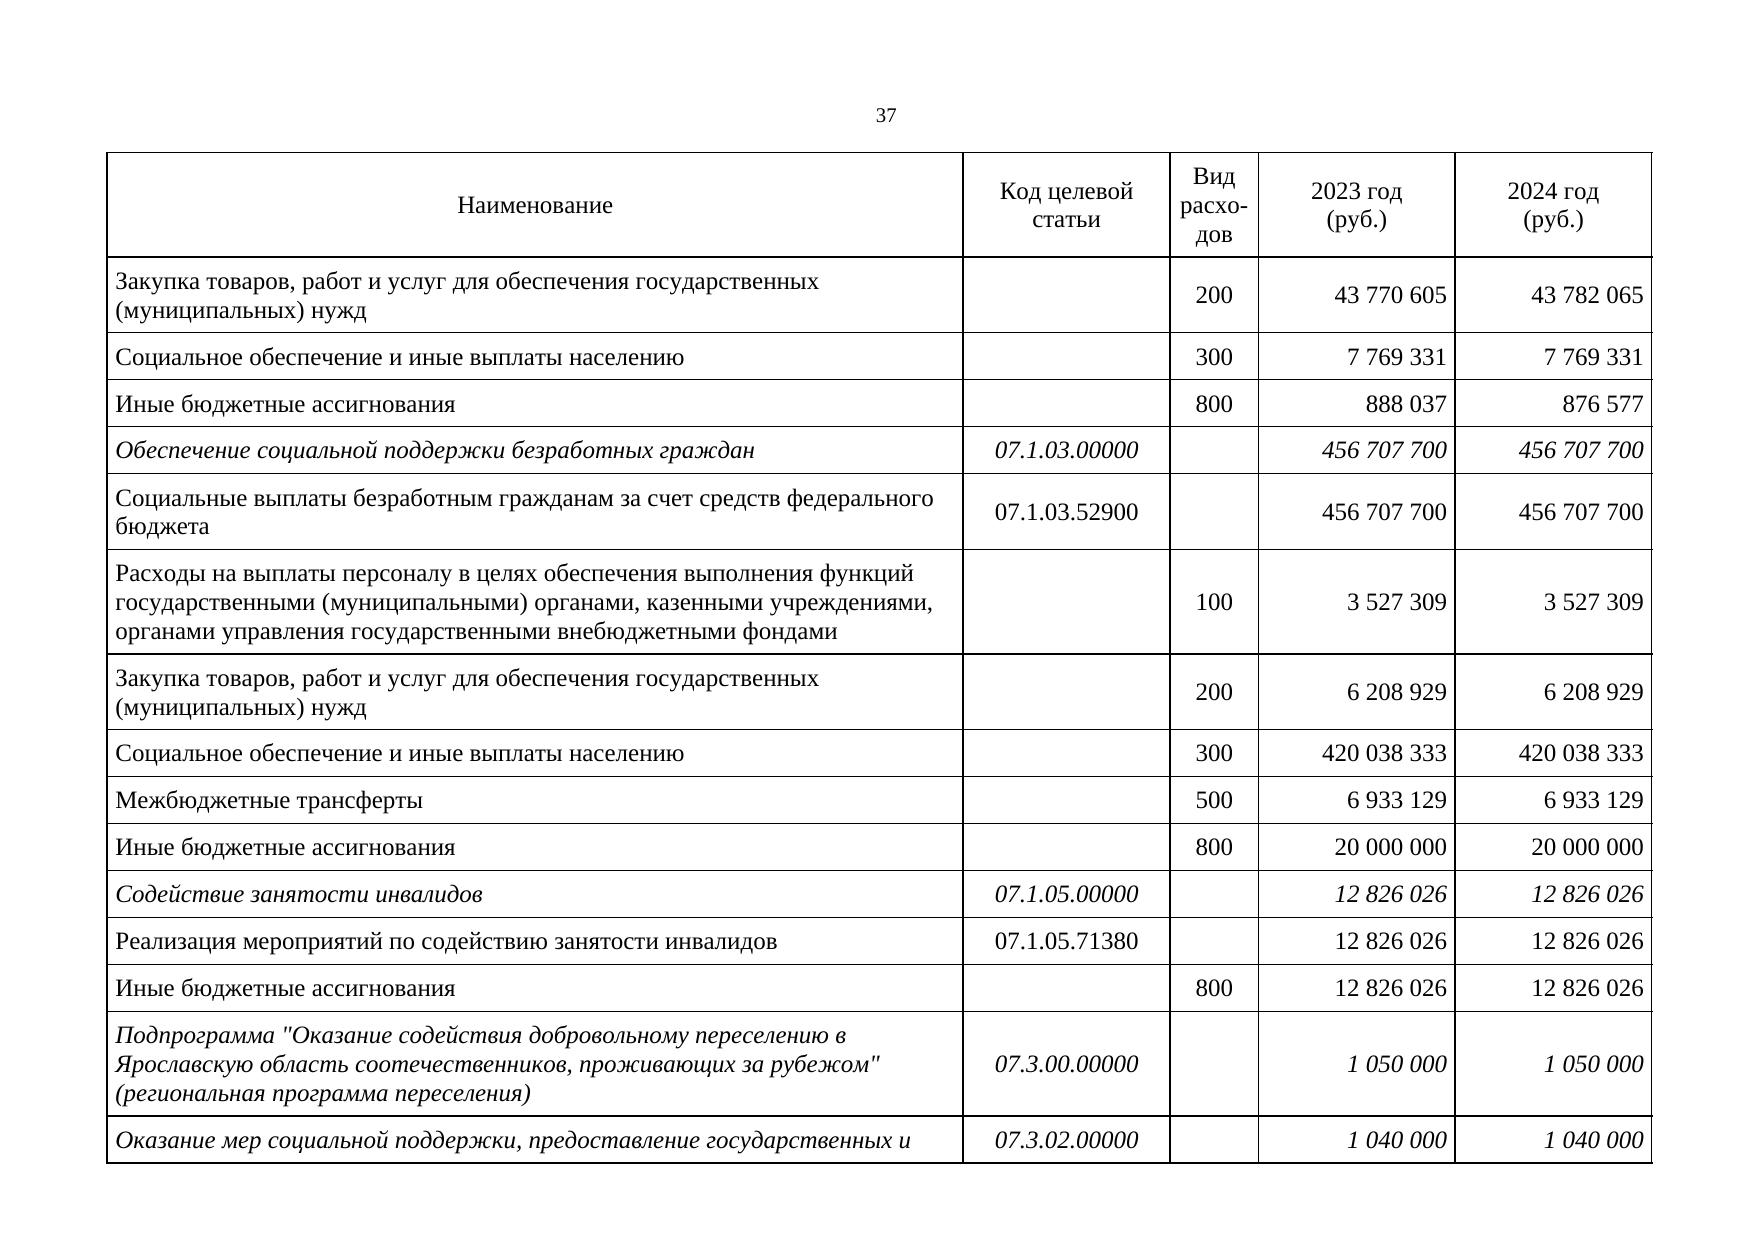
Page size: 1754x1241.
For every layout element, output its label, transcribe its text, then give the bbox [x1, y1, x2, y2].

table_cell [1171, 1117, 1258, 1162]
table_cell [1171, 1012, 1258, 1115]
table_cell [1171, 918, 1258, 963]
table_cell 200 [1171, 258, 1258, 332]
table_cell [964, 333, 1169, 379]
table_cell Обеспечение социальной поддержки безработных граждан [108, 427, 962, 473]
table_cell Межбюджетные трансферты [108, 777, 962, 823]
table_cell Социальное обеспечение и иные выплаты населению [108, 730, 962, 776]
table_cell [964, 380, 1169, 426]
table_cell 07.1.03.52900 [964, 474, 1169, 548]
table_cell 7 769 331 [1259, 333, 1454, 379]
table_cell [1171, 871, 1258, 917]
table_header Код целевой статьи [964, 153, 1169, 256]
table_cell [964, 965, 1169, 1011]
table_cell 1 040 000 [1259, 1117, 1454, 1162]
table_cell 12 826 026 [1259, 918, 1454, 963]
table_cell 6 933 129 [1456, 777, 1651, 823]
table_cell [1171, 474, 1258, 548]
table_cell [964, 730, 1169, 776]
table_cell Иные бюджетные ассигнования [108, 824, 962, 869]
table_cell 300 [1171, 730, 1258, 776]
table_cell 6 208 929 [1259, 655, 1454, 729]
table_cell 300 [1171, 333, 1258, 379]
table_cell [964, 777, 1169, 823]
table_cell [964, 550, 1169, 653]
table_cell 12 826 026 [1259, 871, 1454, 917]
table_cell 888 037 [1259, 380, 1454, 426]
table_cell 20 000 000 [1259, 824, 1454, 869]
table_cell 500 [1171, 777, 1258, 823]
table_header 2023 год (руб.) [1259, 153, 1454, 256]
table_cell [964, 824, 1169, 869]
table_cell 07.1.05.00000 [964, 871, 1169, 917]
table_cell 07.1.05.71380 [964, 918, 1169, 963]
table_cell 07.3.02.00000 [964, 1117, 1169, 1162]
table_cell Социальные выплаты безработным гражданам за счет средств федерального бюджета [108, 474, 962, 548]
table_cell 1 050 000 [1259, 1012, 1454, 1115]
table_cell Расходы на выплаты персоналу в целях обеспечения выполнения функций государственными (муниципальными) органами, казенными учреждениями, органами управления государственными внебюджетными фондами [108, 550, 962, 653]
table_header Вид расхо- дов [1171, 153, 1258, 256]
table_cell 456 707 700 [1259, 474, 1454, 548]
table_cell Социальное обеспечение и иные выплаты населению [108, 333, 962, 379]
table_cell 3 527 309 [1259, 550, 1454, 653]
table_cell 20 000 000 [1456, 824, 1651, 869]
table_cell 200 [1171, 655, 1258, 729]
table_cell 6 933 129 [1259, 777, 1454, 823]
table_cell 07.1.03.00000 [964, 427, 1169, 473]
table_cell Реализация мероприятий по содействию занятости инвалидов [108, 918, 962, 963]
table_cell 420 038 333 [1259, 730, 1454, 776]
table_cell [964, 655, 1169, 729]
table_cell 3 527 309 [1456, 550, 1651, 653]
table_cell 12 826 026 [1456, 965, 1651, 1011]
table_cell 07.3.00.00000 [964, 1012, 1169, 1115]
table_cell Закупка товаров, работ и услуг для обеспечения государственных (муниципальных) нужд [108, 655, 962, 729]
table_cell 12 826 026 [1456, 918, 1651, 963]
table_cell 800 [1171, 824, 1258, 869]
table_cell [964, 258, 1169, 332]
table_cell 7 769 331 [1456, 333, 1651, 379]
table_header 2024 год (руб.) [1456, 153, 1651, 256]
table_cell Содействие занятости инвалидов [108, 871, 962, 917]
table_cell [108, 1117, 962, 1162]
table_cell Закупка товаров, работ и услуг для обеспечения государственных (муниципальных) нужд [108, 258, 962, 332]
table_cell 420 038 333 [1456, 730, 1651, 776]
table_cell 456 707 700 [1259, 427, 1454, 473]
table_cell [1171, 427, 1258, 473]
table_cell 800 [1171, 965, 1258, 1011]
table_cell 1 050 000 [1456, 1012, 1651, 1115]
table_cell 456 707 700 [1456, 474, 1651, 548]
table_cell 1 040 000 [1456, 1117, 1651, 1162]
table_cell Подпрограмма "Оказание содействия добровольному переселению в Ярославскую область соотечественников, проживающих за рубежом" (региональная программа переселения) [108, 1012, 962, 1115]
table_cell 100 [1171, 550, 1258, 653]
table_cell 6 208 929 [1456, 655, 1651, 729]
table_cell 43 782 065 [1456, 258, 1651, 332]
table_cell 43 770 605 [1259, 258, 1454, 332]
table_header Наименование [108, 153, 962, 256]
table_cell 800 [1171, 380, 1258, 426]
table_cell 456 707 700 [1456, 427, 1651, 473]
table_cell 876 577 [1456, 380, 1651, 426]
table_cell Иные бюджетные ассигнования [108, 965, 962, 1011]
table_cell Иные бюджетные ассигнования [108, 380, 962, 426]
table_cell 12 826 026 [1259, 965, 1454, 1011]
table_cell 12 826 026 [1456, 871, 1651, 917]
